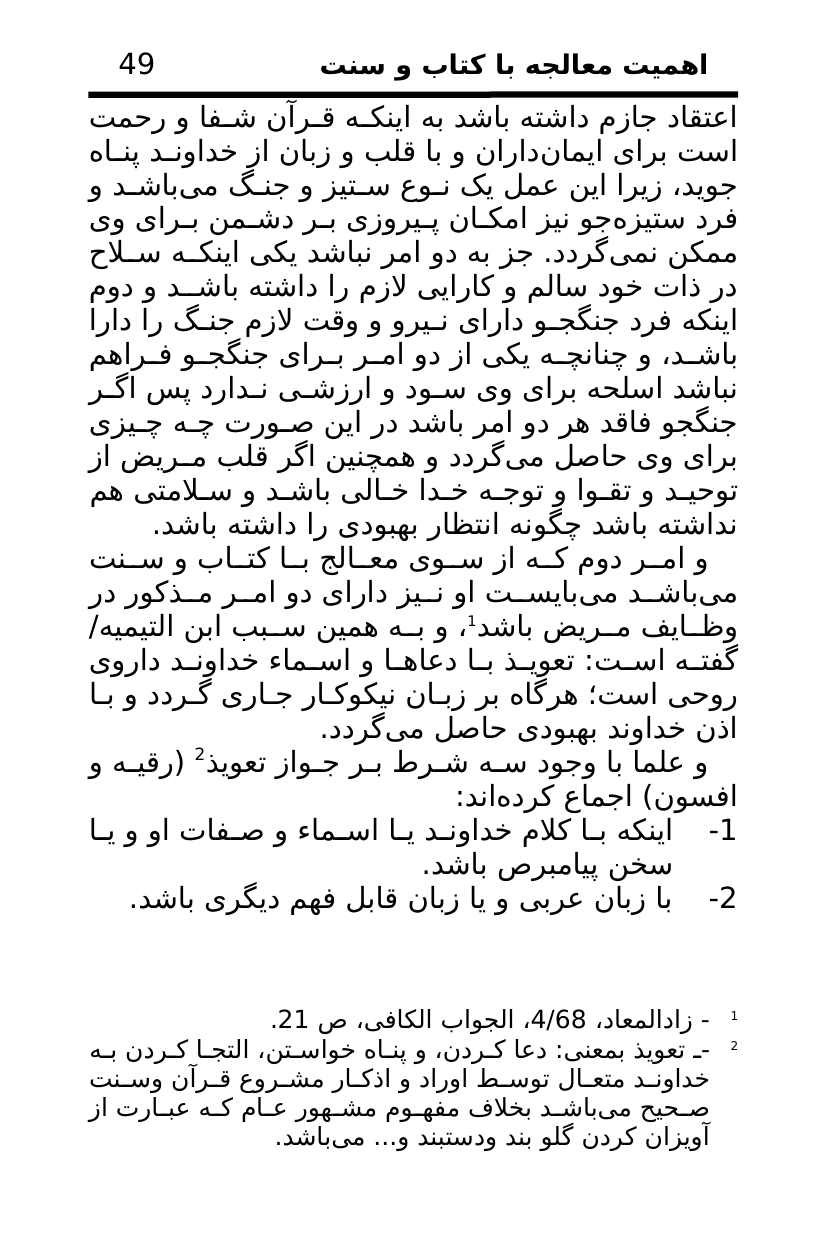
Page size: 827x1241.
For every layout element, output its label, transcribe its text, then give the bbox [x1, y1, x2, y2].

list با زبان عربی و یا زبان قابل فهم دیگری باشد. [89, 881, 708, 915]
text و علما با وجود سه شرط بر جواز تعویذ (رقیه و افسون) اجماع کرده‌‌اند: [89, 745, 738, 813]
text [89, 100, 738, 541]
list اینکه با کلام خداوند یا اسماء و صفات او و یا سخن پیامبرص باشد. [89, 813, 708, 881]
text و امر دوم که از سوی معالج با کتاب و سنت می‌باشد می‌بایست او نیز دارای دو امر مذکور در وظایف مریض باشد، و به همین سبب ابن التیمیه/ گفته است: تعویذ با دعاها و اسماء خداوند داروی روحی است؛ هرگاه بر زبان نیکوکار جاری گردد و با اذن خداوند بهبودی حاصل می‌گردد. [89, 541, 738, 745]
